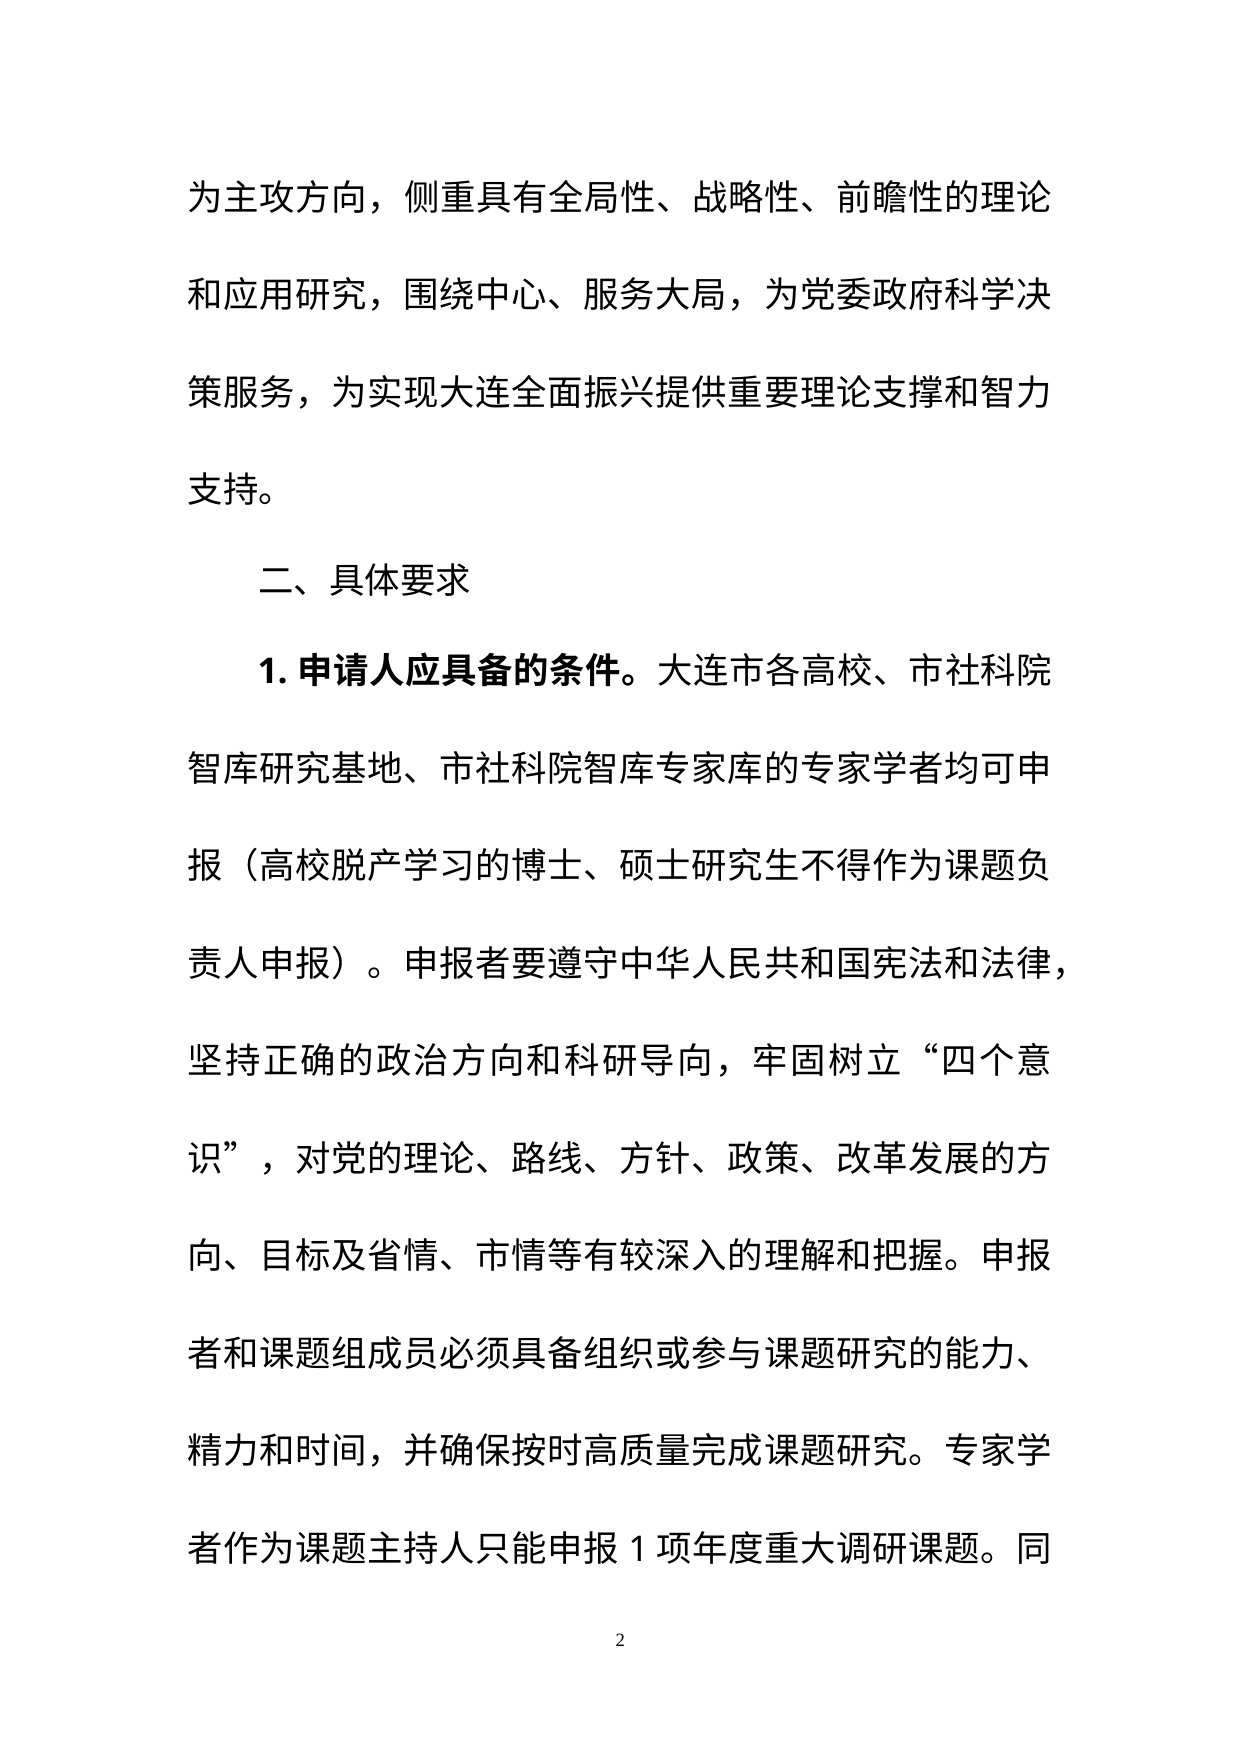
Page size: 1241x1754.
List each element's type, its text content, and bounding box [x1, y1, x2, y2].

text 二、具体要求 [187, 545, 1053, 610]
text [187, 636, 1053, 1578]
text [187, 162, 1053, 519]
